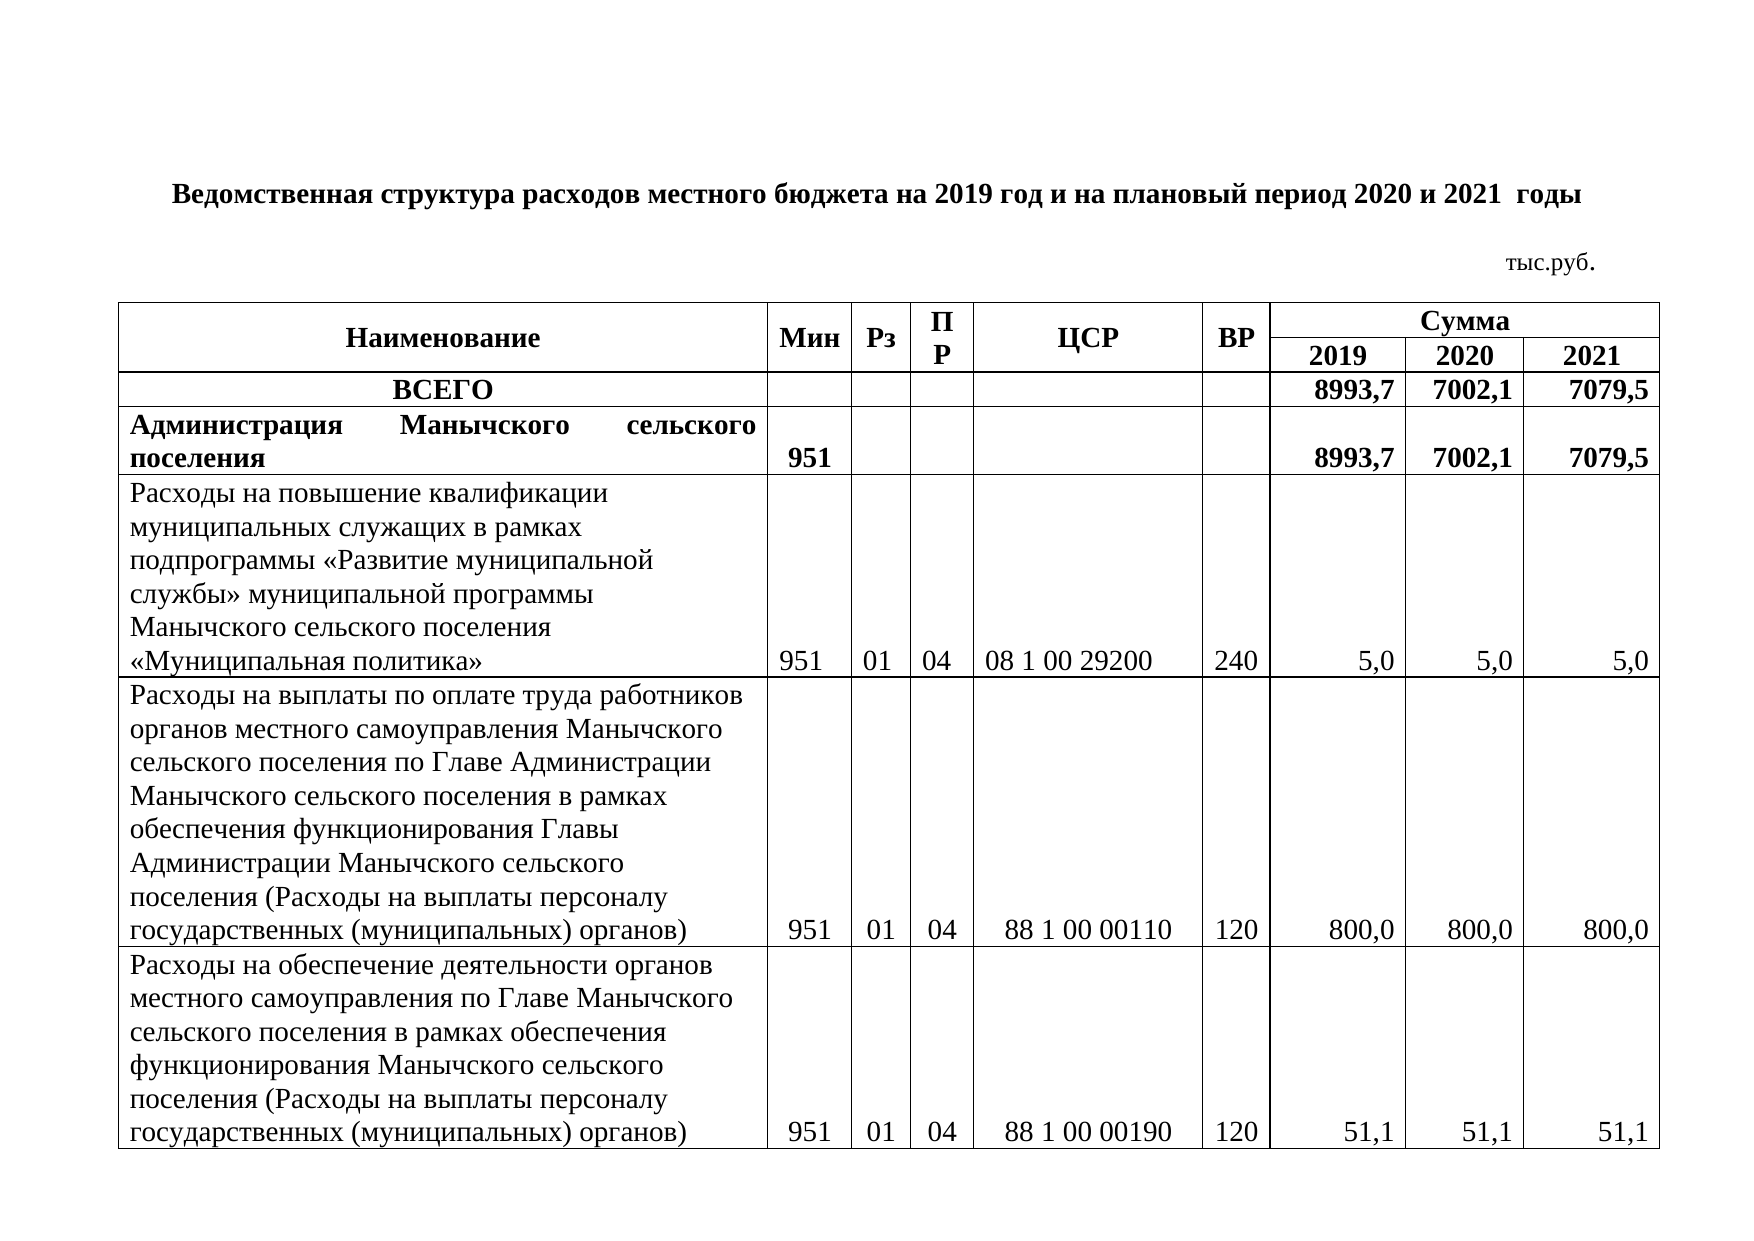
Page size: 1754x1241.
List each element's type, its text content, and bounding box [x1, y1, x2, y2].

table_cell 08 1 00 29200 [974, 475, 1202, 676]
table_cell 8993,7 [1271, 373, 1405, 406]
table_cell 951 [768, 678, 851, 946]
table_cell 240 [1203, 475, 1269, 676]
text Ведомственная структура расходов местного бюджета на 2019 год и на плановый период 2020 и 2021 годы [118, 176, 1636, 209]
table_cell 951 [768, 947, 851, 1148]
table_cell 8993,7 [1271, 407, 1405, 474]
table_header ПР [911, 303, 973, 371]
table_cell 7079,5 [1524, 373, 1659, 406]
table_cell [974, 407, 1202, 474]
table_cell 120 [1203, 678, 1269, 946]
table_cell 800,0 [1271, 678, 1405, 946]
table_cell Администрация Манычского сельского поселения [119, 407, 767, 474]
table_cell [911, 373, 973, 406]
table_cell 5,0 [1406, 475, 1523, 676]
table_cell 51,1 [1524, 947, 1659, 1148]
table_cell [852, 407, 910, 474]
table_cell 2019 [1271, 338, 1405, 371]
table_cell 5,0 [1524, 475, 1659, 676]
table_cell 2021 [1524, 338, 1659, 371]
table_cell [911, 407, 973, 474]
table_header Сумма [1271, 303, 1659, 337]
table_cell 120 [1203, 947, 1269, 1148]
table_cell [768, 373, 851, 406]
table_cell 01 [852, 475, 910, 676]
table_cell 04 [911, 475, 973, 676]
table_cell 51,1 [1271, 947, 1405, 1148]
table_cell 800,0 [1406, 678, 1523, 946]
table_cell [1203, 373, 1269, 406]
table_cell 951 [768, 407, 851, 474]
text тыс.руб. [118, 243, 1636, 276]
table_header Рз [852, 303, 910, 371]
table_cell 01 [852, 678, 910, 946]
table_cell [974, 373, 1202, 406]
table_cell 7079,5 [1524, 407, 1659, 474]
table_cell [852, 373, 910, 406]
table_cell 5,0 [1271, 475, 1405, 676]
table_cell 04 [911, 678, 973, 946]
table_header Наименование [119, 303, 767, 371]
table_cell 951 [768, 475, 851, 676]
table_cell 88 1 00 00110 [974, 678, 1202, 946]
table_cell ВСЕГО [119, 373, 767, 406]
table_cell Расходы на выплаты по оплате труда работников органов местного самоуправления Манычского сельского поселения по Главе Администрации Манычского сельского поселения в рамках обеспечения функционирования Главы Администрации Манычского сельского поселения (Расходы на выплаты персоналу государственных (муниципальных) органов) [119, 678, 767, 946]
table_cell 7002,1 [1406, 407, 1523, 474]
table_cell 7002,1 [1406, 373, 1523, 406]
table_cell 2020 [1406, 338, 1523, 371]
table_cell 01 [852, 947, 910, 1148]
table_cell 88 1 00 00190 [974, 947, 1202, 1148]
table_cell 51,1 [1406, 947, 1523, 1148]
table_header ЦСР [974, 303, 1202, 371]
table_header ВР [1203, 303, 1269, 371]
table_cell Расходы на обеспечение деятельности органов местного самоуправления по Главе Манычского сельского поселения в рамках обеспечения функционирования Манычского сельского поселения (Расходы на выплаты персоналу государственных (муниципальных) органов) [119, 947, 767, 1148]
table_cell Расходы на повышение квалификации муниципальных служащих в рамках подпрограммы «Развитие муниципальной службы» муниципальной программы Манычского сельского поселения «Муниципальная политика» [119, 475, 767, 676]
table_header Мин [768, 303, 851, 371]
table_cell 800,0 [1524, 678, 1659, 946]
table_cell 04 [911, 947, 973, 1148]
table_cell [1203, 407, 1269, 474]
